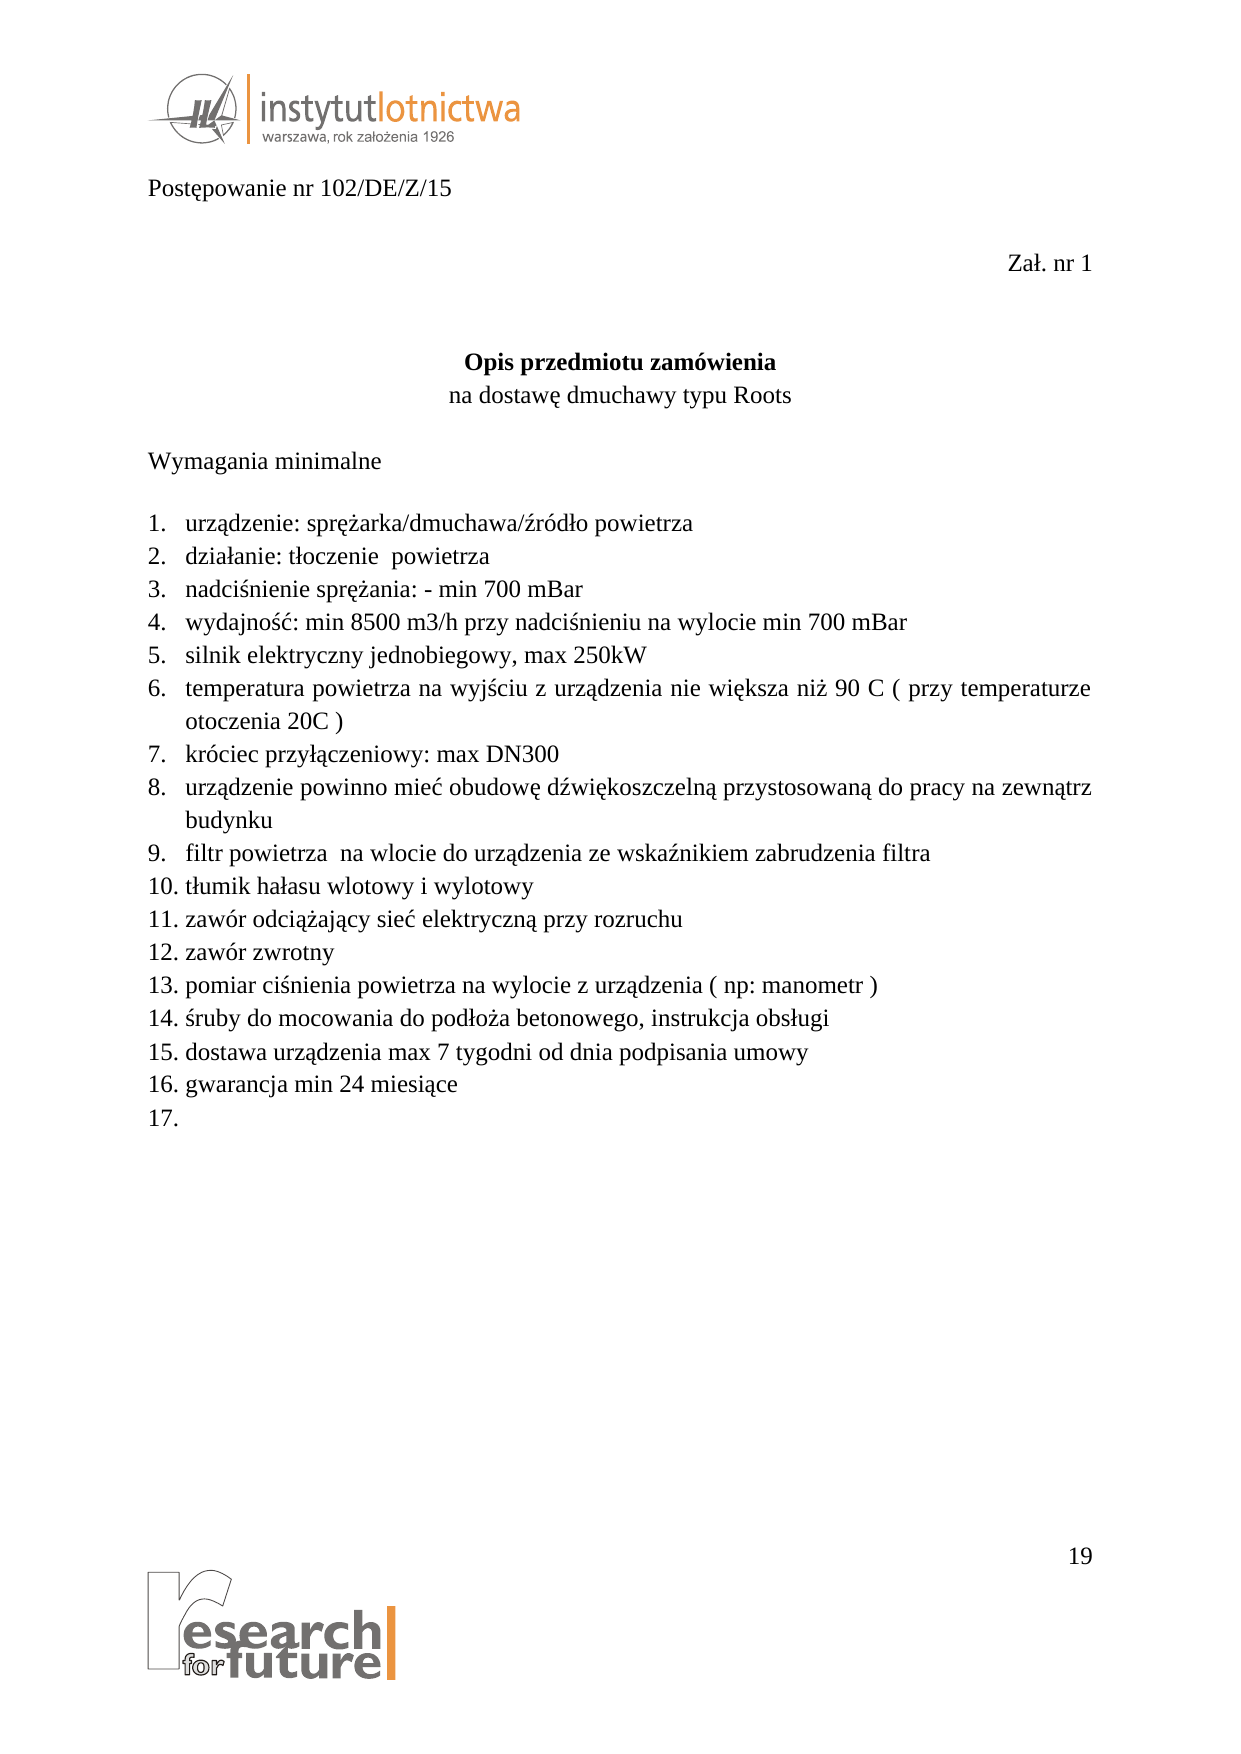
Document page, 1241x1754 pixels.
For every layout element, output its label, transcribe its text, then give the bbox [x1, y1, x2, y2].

text Opis przedmiotu zamówienia [148, 347, 1093, 376]
list dostawa urządzenia max 7 tygodni od dnia podpisania umowy [148, 1037, 1093, 1065]
text Wymagania minimalne [148, 446, 1093, 475]
list filtr powietrza na wlocie do urządzenia ze wskaźnikiem zabrudzenia filtra [148, 838, 1093, 867]
list zawór odciążający sieć elektryczną przy rozruchu [148, 904, 1093, 933]
text na dostawę dmuchawy typu Roots [148, 380, 1093, 409]
list pomiar ciśnienia powietrza na wylocie z urządzenia ( np: manometr ) [148, 971, 1093, 999]
list króciec przyłączeniowy: max DN300 [148, 739, 1093, 768]
list urządzenie: sprężarka/dmuchawa/źródło powietrza [148, 508, 1093, 537]
list urządzenie powinno mieć obudowę dźwiękoszczelną przystosowaną do pracy na zewnątrz budynku [148, 772, 1093, 834]
list śruby do mocowania do podłoża betonowego, instrukcja obsługi [148, 1003, 1093, 1032]
list zawór zwrotny [148, 937, 1093, 966]
list temperatura powietrza na wyjściu z urządzenia nie większa niż 90 C ( przy temperaturze otoczenia 20C ) [148, 673, 1093, 735]
list nadciśnienie sprężania: - min 700 mBar [148, 574, 1093, 603]
list tłumik hałasu wlotowy i wylotowy [148, 871, 1093, 900]
list wydajność: min 8500 m3/h przy nadciśnieniu na wylocie min 700 mBar [148, 607, 1093, 636]
list silnik elektryczny jednobiegowy, max 250kW [148, 640, 1093, 669]
text Zał. nr 1 [148, 248, 1093, 277]
list działanie: tłoczenie powietrza [148, 541, 1093, 570]
list gwarancja min 24 miesiące [148, 1069, 1093, 1098]
